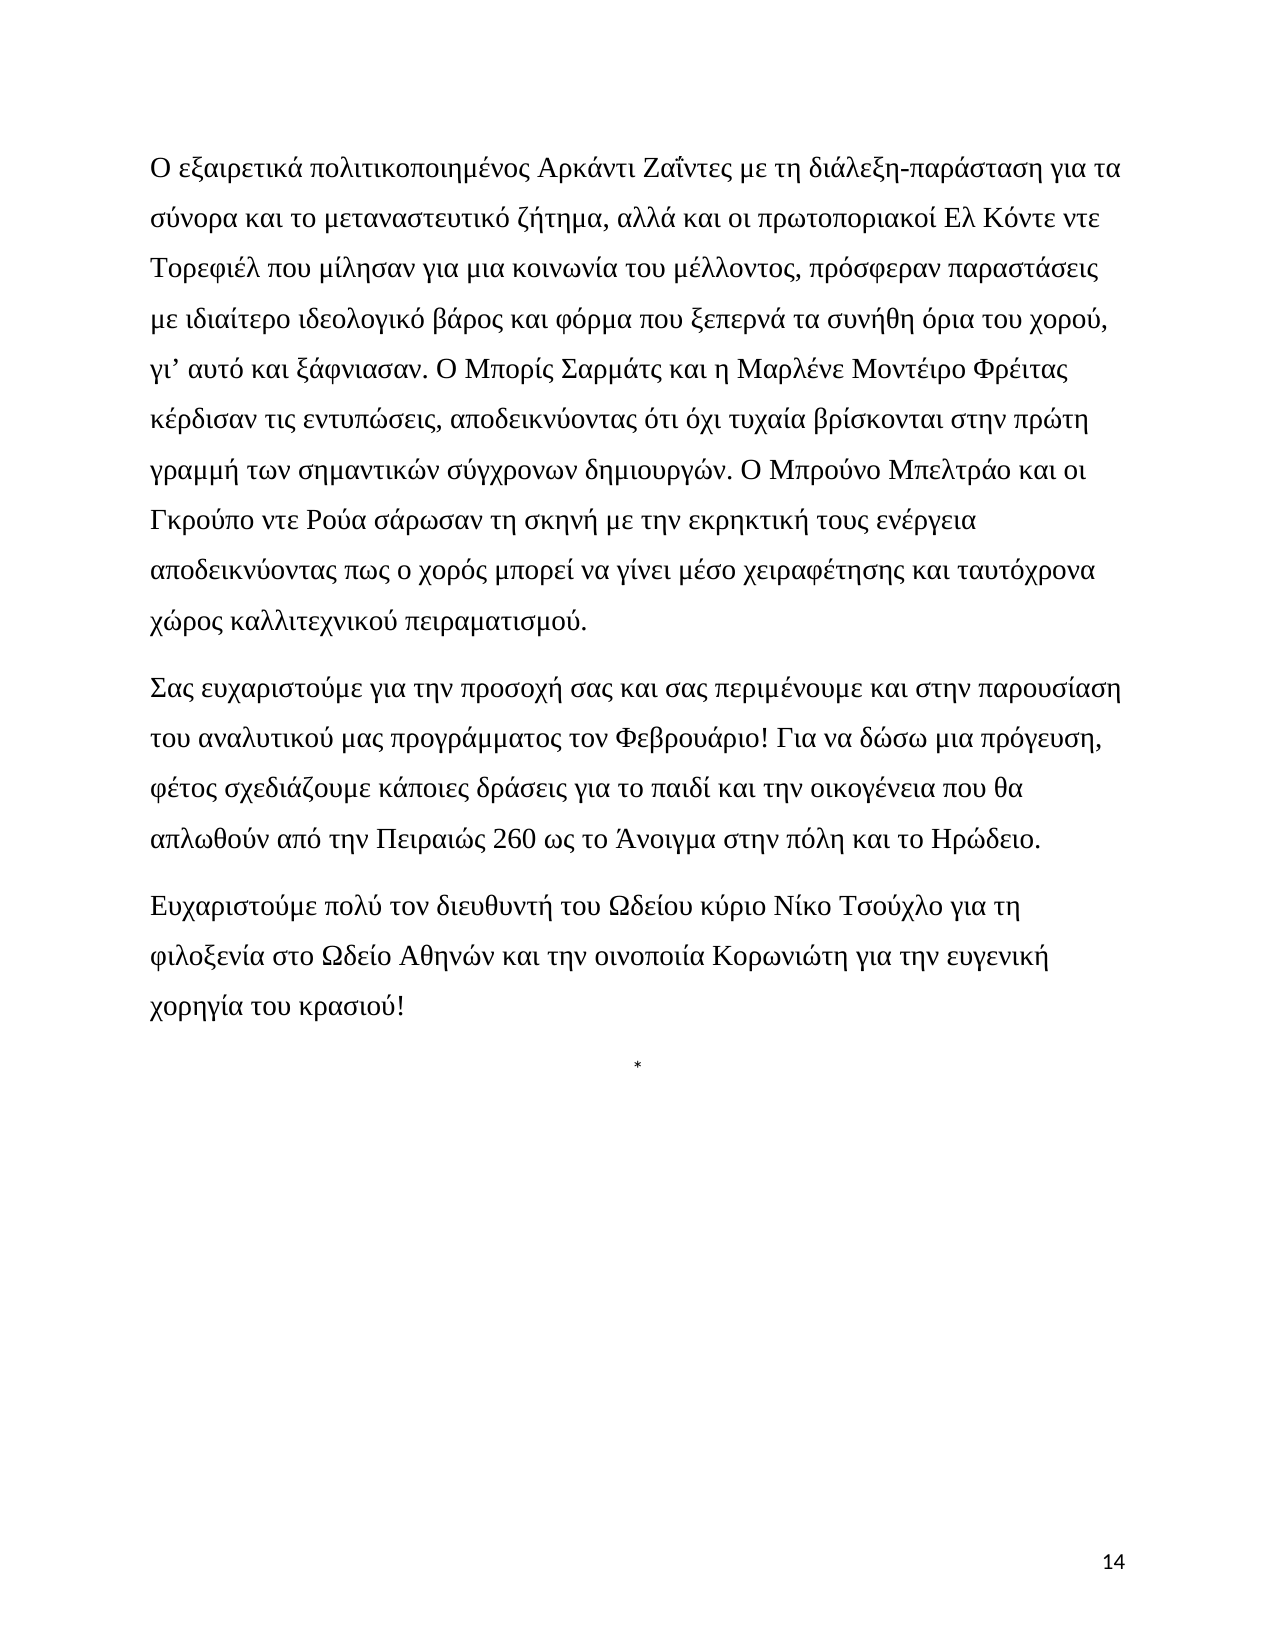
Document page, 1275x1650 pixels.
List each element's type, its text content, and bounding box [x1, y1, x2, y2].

text O εξαιρετικά πολιτικοποιημένος Αρκάντι Ζαΐντες με τη διάλεξη-παράσταση για τα σύνορα και το μεταναστευτικό ζήτημα, αλλά και οι πρωτοποριακοί Ελ Κόντε ντε Τορεφιέλ που μίλησαν για μια κοινωνία του μέλλοντος, πρόσφεραν παραστάσεις με ιδιαίτερο ιδεολογικό βάρος και φόρμα που ξεπερνά τα συνήθη όρια του χορού, γι’ αυτό και ξάφνιασαν. Ο Μπορίς Σαρμάτς και η Μαρλένε Μοντέιρο Φρέιτας κέρδισαν τις εντυπώσεις, αποδεικνύοντας ότι όχι τυχαία βρίσκονται στην πρώτη γραμμή των σημαντικών σύγχρονων δημιουργών. Ο Μπρούνο Μπελτράο και οι Γκρούπο ντε Ρούα σάρωσαν τη σκηνή με την εκρηκτική τους ενέργεια αποδεικνύοντας πως ο χορός μπορεί να γίνει μέσο χειραφέτησης και ταυτόχρονα χώρος καλλιτεχνικού πειραματισμού. [150, 150, 1125, 636]
text Σας ευχαριστούμε για την προσοχή σας και σας περιμένουμε και στην παρουσίαση του αναλυτικού μας προγράμματος τον Φεβρουάριο! Για να δώσω μια πρόγευση, φέτος σχεδιάζουμε κάποιες δράσεις για το παιδί και την οικογένεια που θα απλωθούν από την Πειραιώς 260 ως το Άνοιγμα στην πόλη και το Ηρώδειο. [150, 670, 1125, 854]
text * [150, 1055, 1125, 1083]
text Ευχαριστούμε πολύ τον διευθυντή του Ωδείου κύριο Νίκο Τσούχλο για τη φιλοξενία στο Ωδείο Αθηνών και την οινοποιία Κορωνιώτη για την ευγενική χορηγία του κρασιού! [150, 888, 1125, 1022]
